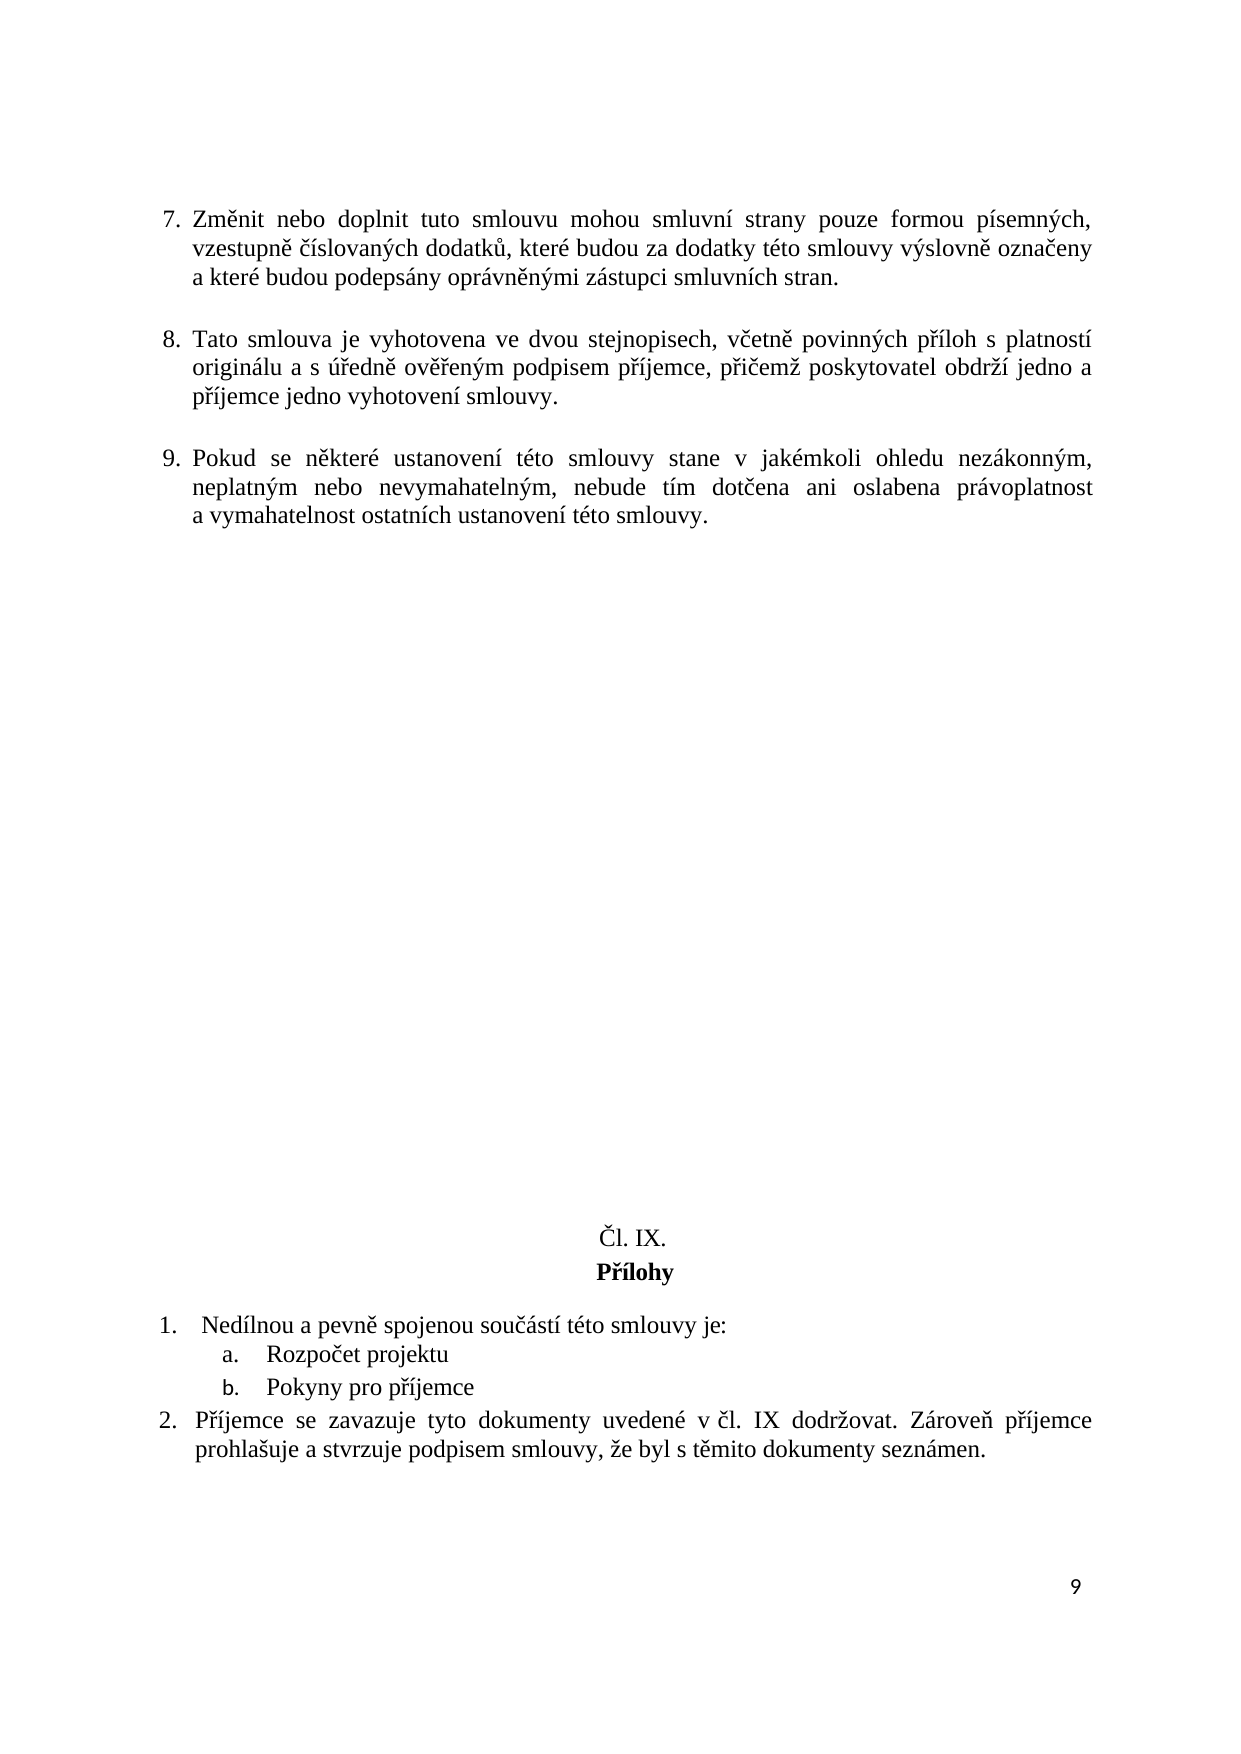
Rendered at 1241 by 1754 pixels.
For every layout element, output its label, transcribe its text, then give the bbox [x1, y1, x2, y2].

list Tato smlouva je vyhotovena ve dvou stejnopisech, včetně povinných příloh s platností originálu a s úředně ověřeným podpisem příjemce, přičemž poskytovatel obdrží jedno a příjemce jedno vyhotovení smlouvy. [162, 324, 1093, 410]
list Změnit nebo doplnit tuto smlouvu mohou smluvní strany pouze formou písemných, vzestupně číslovaných dodatků, které budou za dodatky této smlouvy výslovně označeny a které budou podepsány oprávněnými zástupci smluvních stran. [162, 204, 1092, 291]
subtitle Přílohy [423, 1257, 847, 1285]
list Rozpočet projektu [222, 1339, 1176, 1368]
list Nedílnou a pevně spojenou součástí této smlouvy je: [158, 1311, 1176, 1339]
list Pokud se některé ustanovení této smlouvy stane v jakémkoli ohledu nezákonným, neplatným nebo nevymahatelným, nebude tím dotčena ani oslabena právoplatnost a vymahatelnost ostatních ustanovení této smlouvy. [162, 443, 1093, 529]
list Pokyny pro příjemce [222, 1372, 1176, 1401]
list Příjemce se zavazuje tyto dokumenty uvedené v čl. IX dodržovat. Zároveň příjemce prohlašuje a stvrzuje podpisem smlouvy, že byl s těmito dokumenty seznámen. [158, 1405, 1093, 1462]
text Čl. IX. [419, 1223, 847, 1252]
